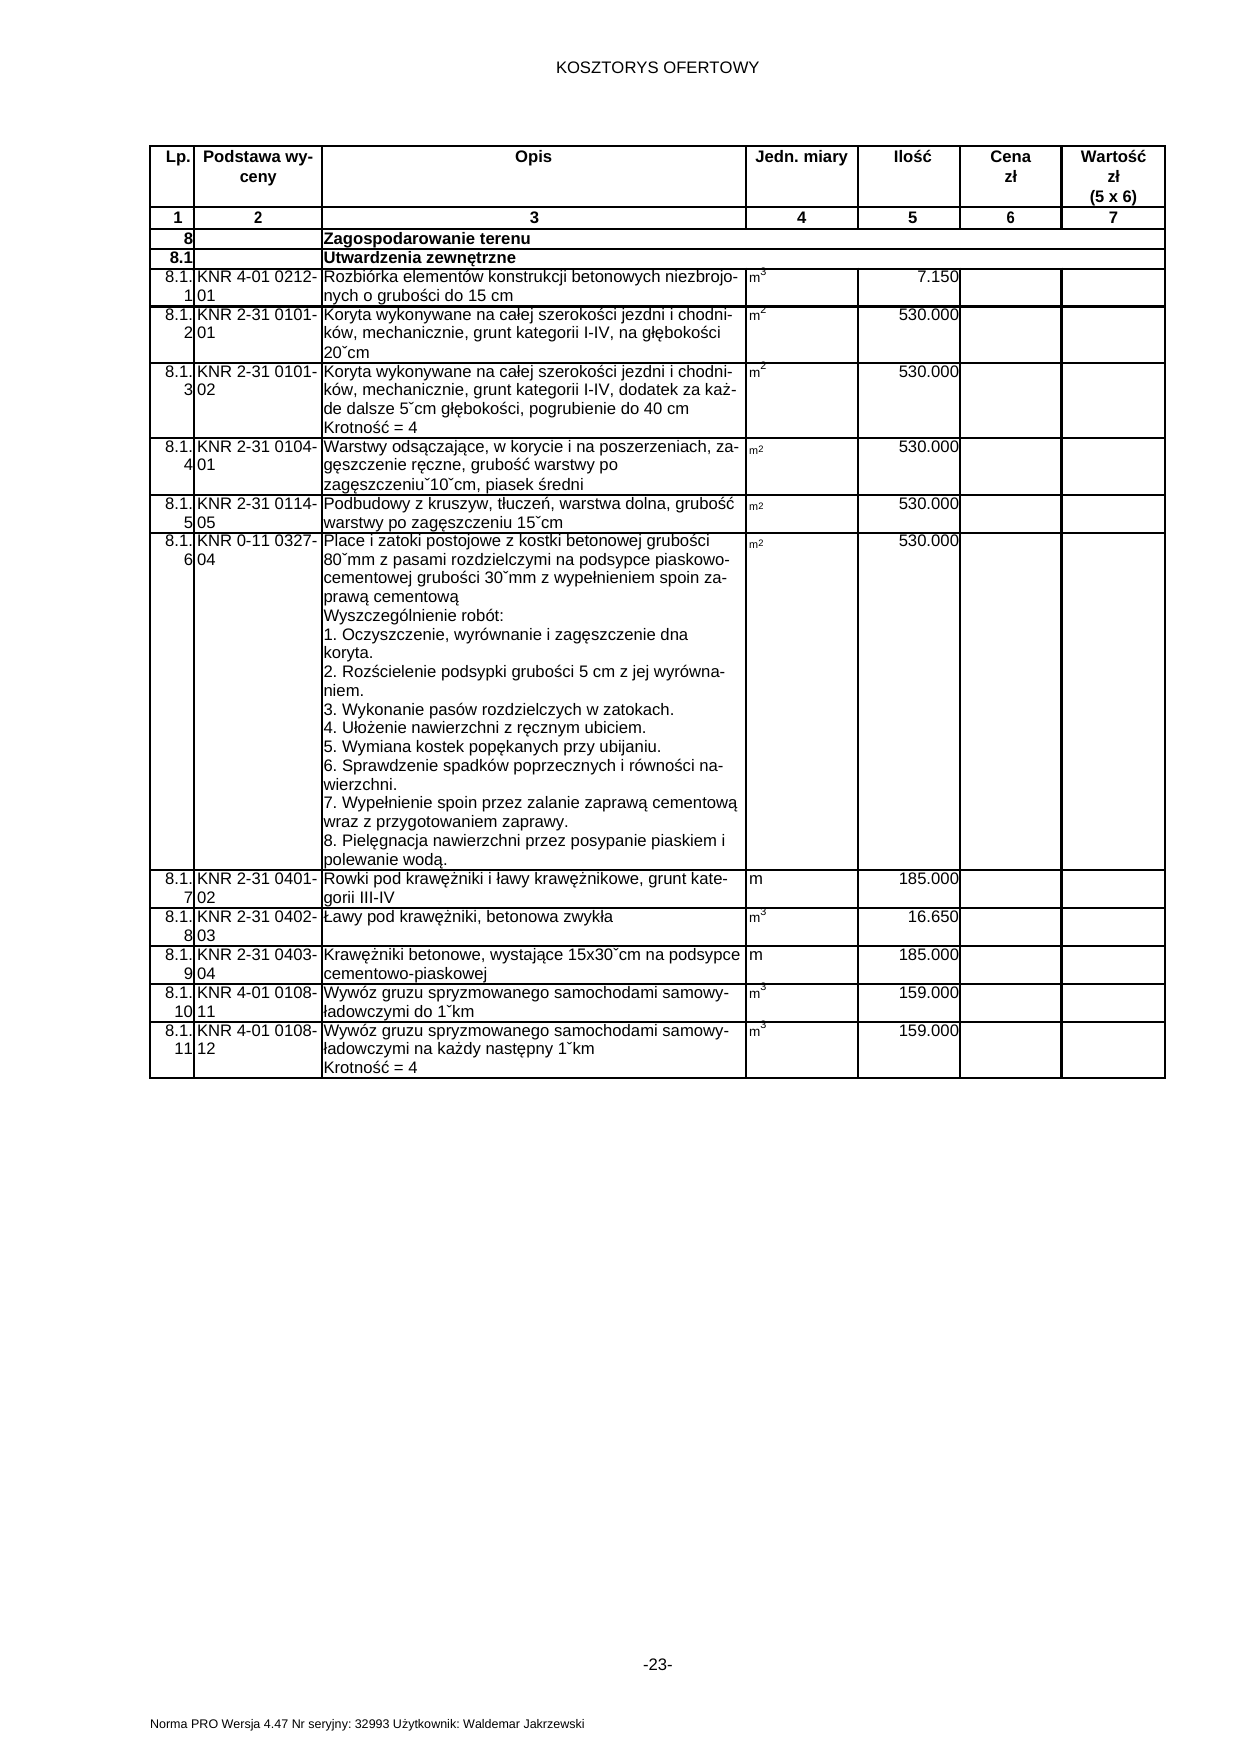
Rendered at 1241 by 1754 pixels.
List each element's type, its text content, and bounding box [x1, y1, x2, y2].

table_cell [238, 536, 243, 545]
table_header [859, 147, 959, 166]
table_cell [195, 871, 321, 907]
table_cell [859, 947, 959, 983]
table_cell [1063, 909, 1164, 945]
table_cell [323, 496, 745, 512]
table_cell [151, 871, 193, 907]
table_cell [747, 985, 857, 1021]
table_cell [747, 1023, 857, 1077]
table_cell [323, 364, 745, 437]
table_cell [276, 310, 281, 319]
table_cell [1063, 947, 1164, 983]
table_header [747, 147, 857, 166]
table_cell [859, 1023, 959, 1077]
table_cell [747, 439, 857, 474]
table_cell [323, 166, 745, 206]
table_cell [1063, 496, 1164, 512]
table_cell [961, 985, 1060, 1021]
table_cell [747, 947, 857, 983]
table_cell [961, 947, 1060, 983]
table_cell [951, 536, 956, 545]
text Norma PRO Wersja 4.47 Nr seryjny: 32993 Użytkownik: Waldemar Jakrzewski [150, 1717, 1165, 1732]
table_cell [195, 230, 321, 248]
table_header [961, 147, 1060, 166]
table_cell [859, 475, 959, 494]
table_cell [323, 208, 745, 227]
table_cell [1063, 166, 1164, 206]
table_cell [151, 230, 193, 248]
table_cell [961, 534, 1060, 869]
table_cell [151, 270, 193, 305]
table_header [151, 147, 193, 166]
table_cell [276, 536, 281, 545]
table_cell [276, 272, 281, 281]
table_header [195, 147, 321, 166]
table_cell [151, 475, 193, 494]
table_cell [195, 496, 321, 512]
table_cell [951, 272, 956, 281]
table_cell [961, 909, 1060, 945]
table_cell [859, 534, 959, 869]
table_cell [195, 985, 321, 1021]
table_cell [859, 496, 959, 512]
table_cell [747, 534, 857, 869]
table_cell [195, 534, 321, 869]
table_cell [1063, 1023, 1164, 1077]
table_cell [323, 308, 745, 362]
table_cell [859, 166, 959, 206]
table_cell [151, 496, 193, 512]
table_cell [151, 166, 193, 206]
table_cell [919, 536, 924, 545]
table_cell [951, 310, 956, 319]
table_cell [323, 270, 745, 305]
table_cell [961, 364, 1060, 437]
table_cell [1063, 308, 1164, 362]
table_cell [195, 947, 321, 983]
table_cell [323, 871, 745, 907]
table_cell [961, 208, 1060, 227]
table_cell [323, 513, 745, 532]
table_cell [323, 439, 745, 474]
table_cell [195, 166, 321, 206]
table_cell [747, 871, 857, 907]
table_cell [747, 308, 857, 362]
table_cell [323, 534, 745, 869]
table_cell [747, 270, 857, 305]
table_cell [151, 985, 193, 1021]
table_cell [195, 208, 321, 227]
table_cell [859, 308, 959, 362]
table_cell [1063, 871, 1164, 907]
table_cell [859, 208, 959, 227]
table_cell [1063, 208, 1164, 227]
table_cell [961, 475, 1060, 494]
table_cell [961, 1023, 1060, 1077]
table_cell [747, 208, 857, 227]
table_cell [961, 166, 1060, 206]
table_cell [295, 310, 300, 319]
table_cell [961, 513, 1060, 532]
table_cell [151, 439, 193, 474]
text -23- [150, 1655, 1165, 1674]
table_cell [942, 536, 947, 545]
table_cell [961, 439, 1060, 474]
text KOSZTORYS OFERTOWY [150, 58, 1165, 77]
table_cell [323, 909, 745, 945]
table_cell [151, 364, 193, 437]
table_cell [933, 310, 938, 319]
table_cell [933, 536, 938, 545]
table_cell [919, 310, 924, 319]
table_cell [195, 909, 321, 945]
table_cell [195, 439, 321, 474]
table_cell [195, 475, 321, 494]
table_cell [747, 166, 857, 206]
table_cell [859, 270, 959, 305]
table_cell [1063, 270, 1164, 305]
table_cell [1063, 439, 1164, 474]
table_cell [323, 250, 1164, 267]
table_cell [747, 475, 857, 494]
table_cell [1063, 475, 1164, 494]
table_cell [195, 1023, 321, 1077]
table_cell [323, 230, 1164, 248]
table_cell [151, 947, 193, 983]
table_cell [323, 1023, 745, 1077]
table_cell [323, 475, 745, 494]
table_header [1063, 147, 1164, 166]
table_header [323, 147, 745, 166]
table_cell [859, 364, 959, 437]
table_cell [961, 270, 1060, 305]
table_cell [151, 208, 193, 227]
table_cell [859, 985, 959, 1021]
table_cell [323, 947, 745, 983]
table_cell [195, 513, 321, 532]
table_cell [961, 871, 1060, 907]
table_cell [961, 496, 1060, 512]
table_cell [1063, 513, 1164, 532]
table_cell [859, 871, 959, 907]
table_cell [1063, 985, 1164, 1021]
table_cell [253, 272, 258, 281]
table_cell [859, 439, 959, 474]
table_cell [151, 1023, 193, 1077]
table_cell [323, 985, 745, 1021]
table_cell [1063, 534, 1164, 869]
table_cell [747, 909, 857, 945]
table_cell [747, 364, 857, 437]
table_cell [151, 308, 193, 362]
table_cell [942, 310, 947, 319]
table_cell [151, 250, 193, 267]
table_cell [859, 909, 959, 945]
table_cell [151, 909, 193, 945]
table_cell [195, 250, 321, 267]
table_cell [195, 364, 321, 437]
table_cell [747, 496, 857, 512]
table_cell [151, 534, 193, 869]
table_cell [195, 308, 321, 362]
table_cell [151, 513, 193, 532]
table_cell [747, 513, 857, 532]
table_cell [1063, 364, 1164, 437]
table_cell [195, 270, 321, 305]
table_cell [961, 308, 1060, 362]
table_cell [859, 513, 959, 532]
